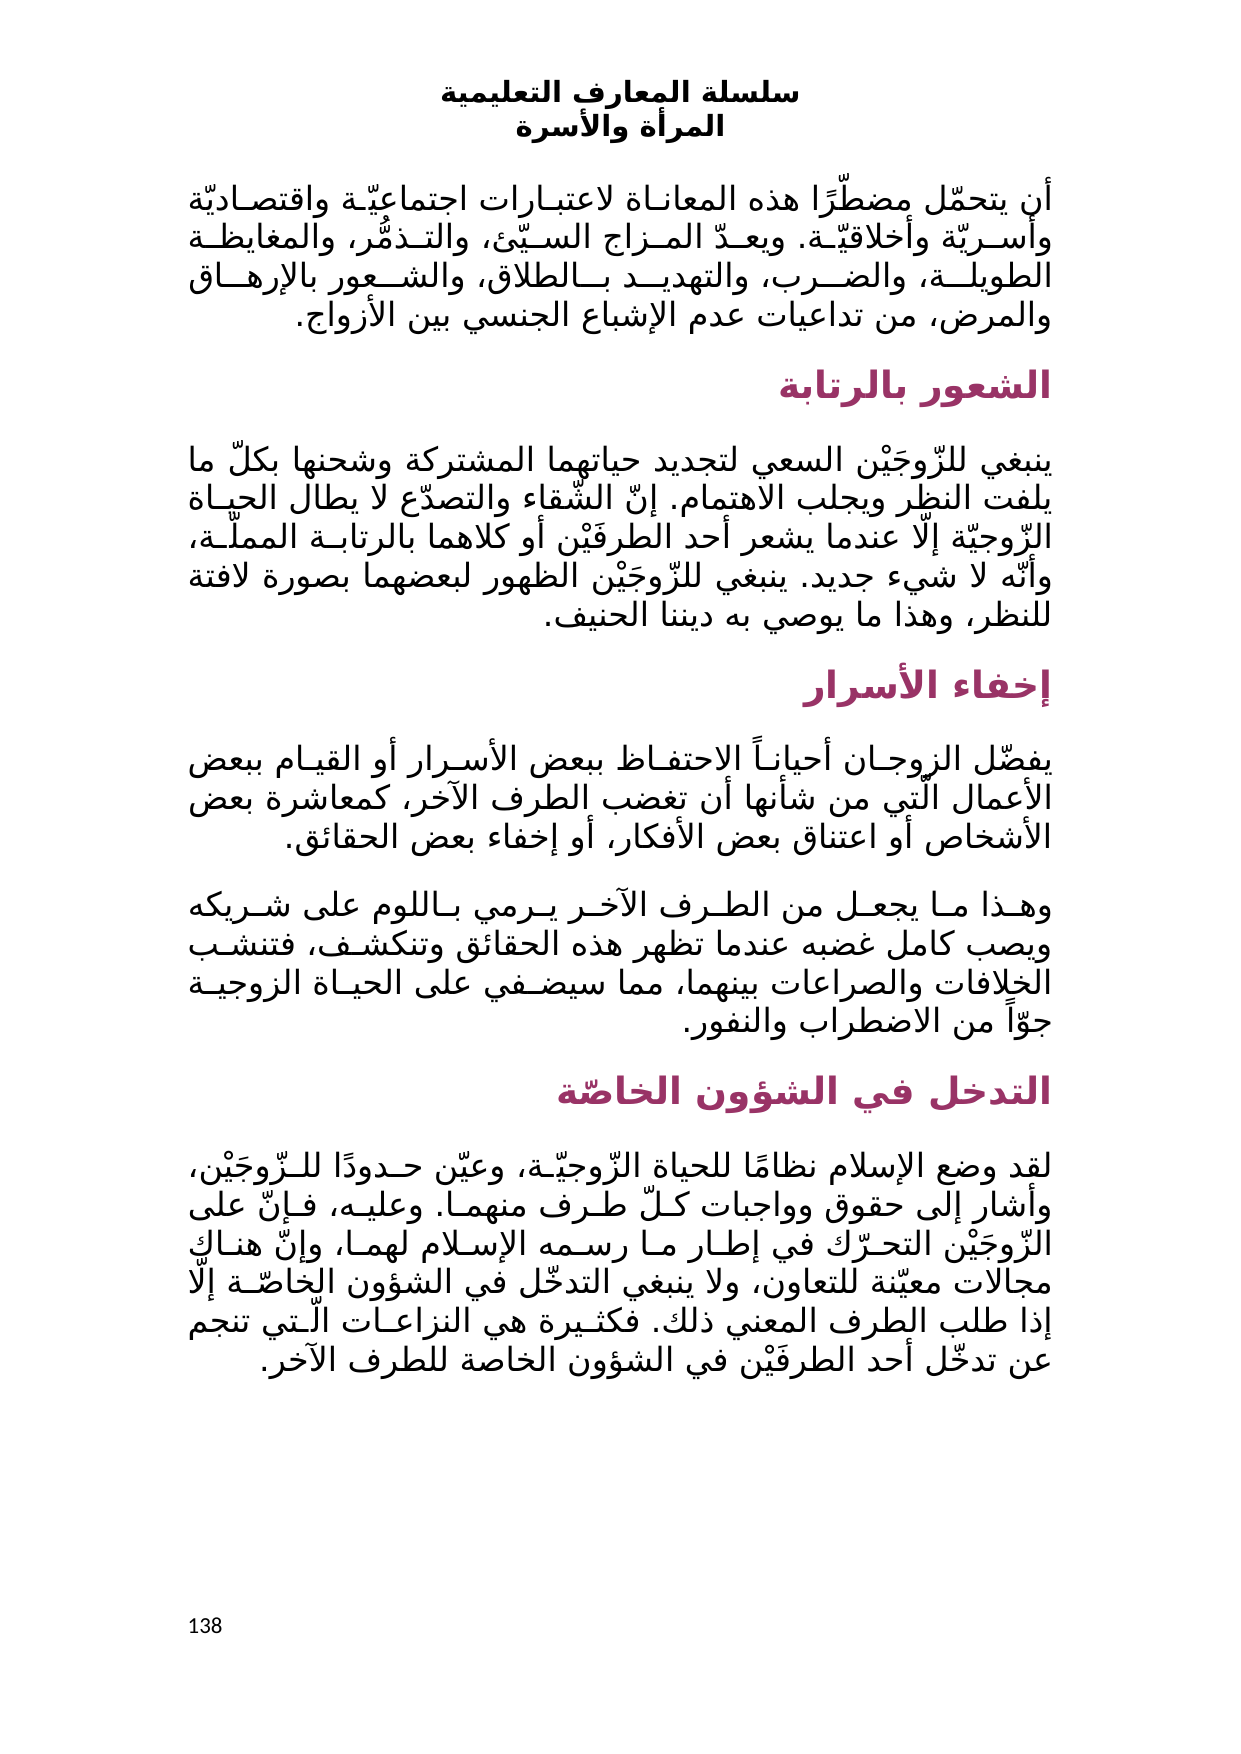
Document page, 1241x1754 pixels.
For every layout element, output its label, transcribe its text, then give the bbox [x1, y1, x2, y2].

subtitle التدخل في الشؤون الخاصّة [187, 1070, 1053, 1114]
subtitle الشعور بالرتابة [187, 364, 1053, 407]
text ينبغي للزّوجَيْن السعي لتجديد حياتهما المشتركة وشحنها بكلّ ما يلفت النظر ويجلب الاهتمام. إنّ الشّقاء والتصدّع لا يطال الحياة الزّوجيّة إلّا عندما يشعر أحد الطرفَيْن أو كلاهما بالرتابة المملّة، وأنّه لا شيء جديد. ينبغي للزّوجَيْن الظهور لبعضهما بصورة لافتة للنظر، وهذا ما يوصي به ديننا الحنيف. [187, 440, 1053, 634]
text لقد وضع الإسلام نظامًا للحياة الزّوجيّة، وعيّن حدودًا للزّوجَيْن، وأشار إلى حقوق وواجبات كلّ طرف منهما. وعليه، فإنّ على الزّوجَيْن التحرّك في إطار ما رسمه الإسلام لهما، وإنّ هناك مجالات معيّنة للتعاون، ولا ينبغي التدخّل في الشؤون الخاصّة إلّا إذا طلب الطرف المعني ذلك. فكثيرة هي النزاعات الّتي تنجم عن تدخّل أحد الطرفَيْن في الشؤون الخاصة للطرف الآخر. [187, 1146, 1053, 1379]
subtitle إخفاء الأسرار [187, 663, 1053, 707]
text أن يتحمّل مضطّرًا هذه المعاناة لاعتبارات اجتماعيّة واقتصاديّة وأسريّة وأخلاقيّة. ويعدّ المزاج السيّئ، والتذمُّر، والمغايظة الطويلة، والضرب، والتهديد بالطلاق، والشعور بالإرهاق والمرض، من تداعيات عدم الإشباع الجنسي بين الأزواج. [187, 179, 1053, 334]
text يفضّل الزوجان أحياناً الاحتفاظ ببعض الأسرار أو القيام ببعض الأعمال الّتي من شأنها أن تغضب الطرف الآخر، كمعاشرة بعض الأشخاص أو اعتناق بعض الأفكار، أو إخفاء بعض الحقائق. [187, 740, 1053, 856]
text وهذا ما يجعل من الطرف الآخر يرمي باللوم على شريكه ويصب كامل غضبه عندما تظهر هذه الحقائق وتنكشف، فتنشب الخلافات والصراعات بينهما، مما سيضفي على الحياة الزوجية جوّاً من الاضطراب والنفور. [187, 885, 1053, 1041]
